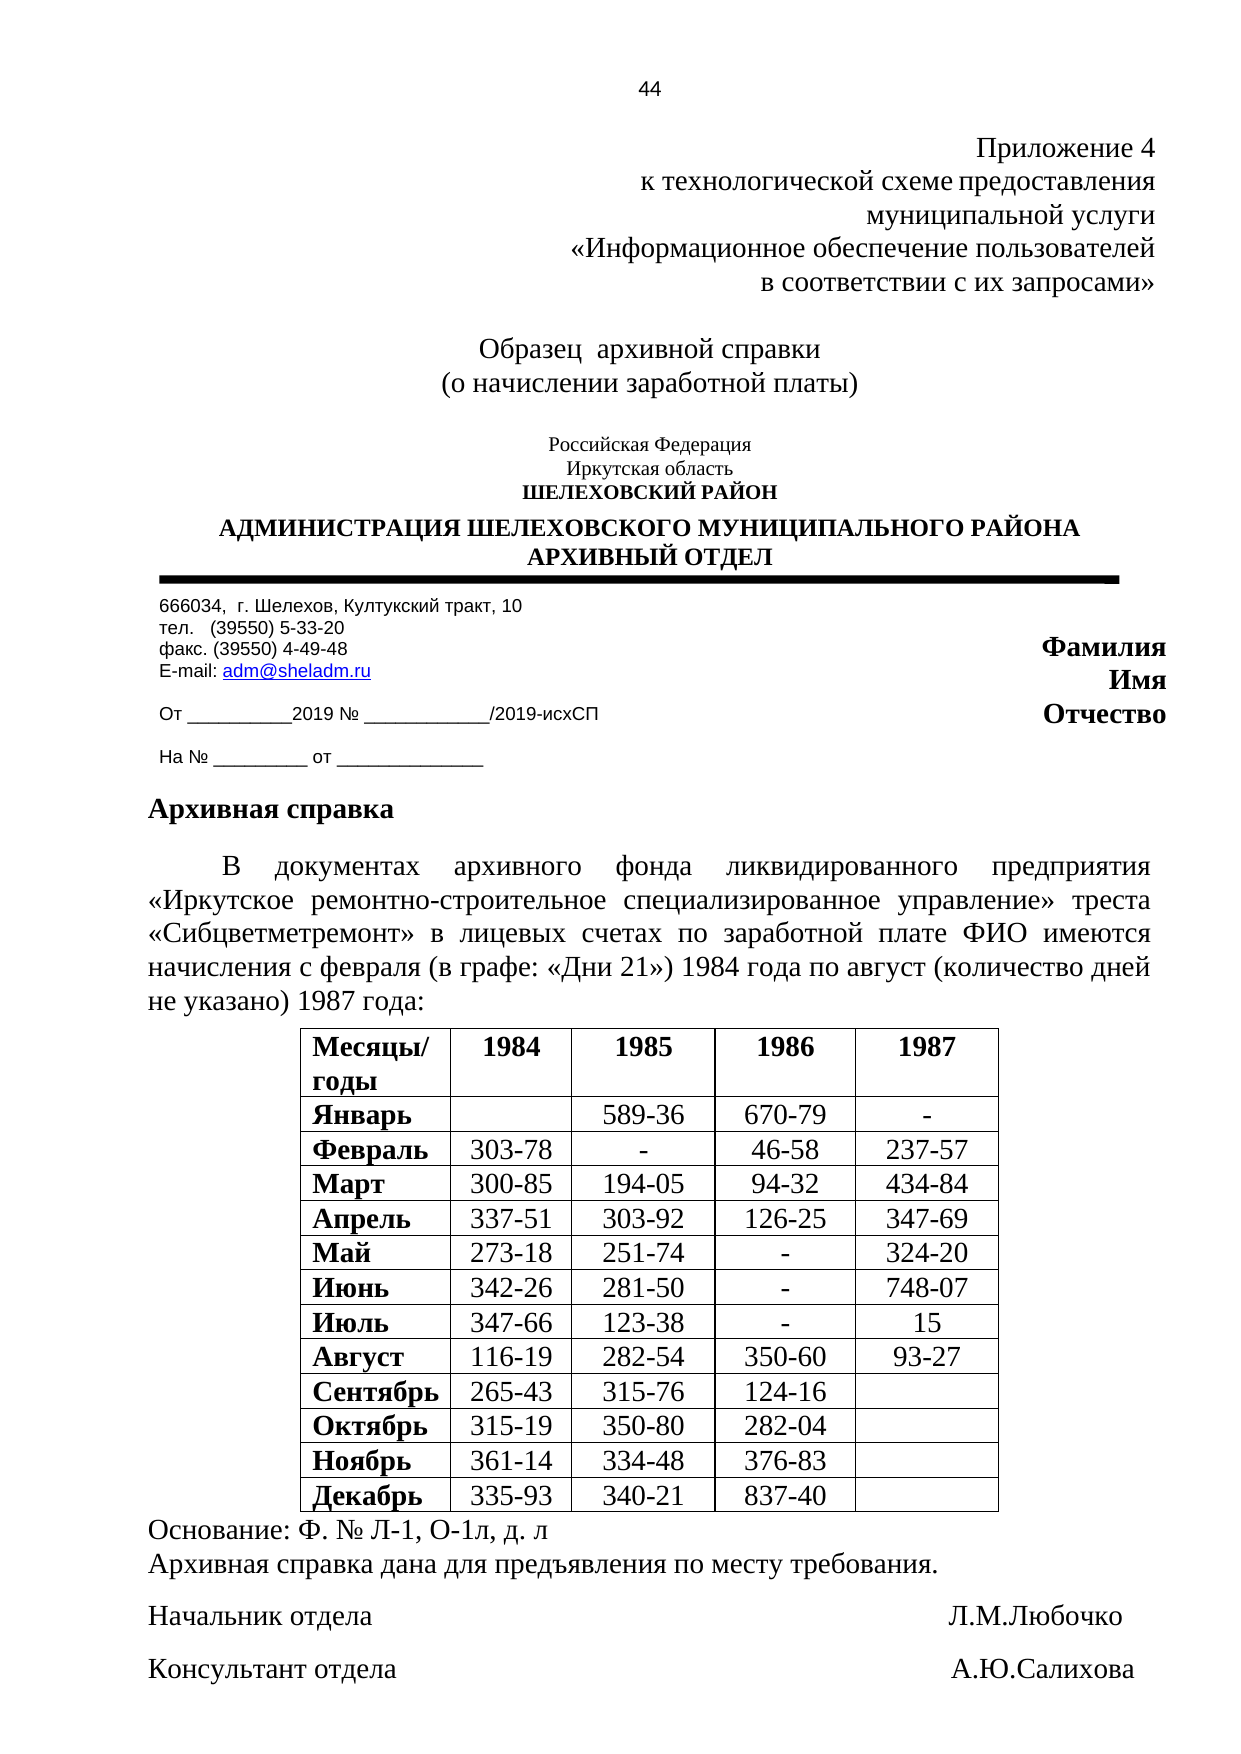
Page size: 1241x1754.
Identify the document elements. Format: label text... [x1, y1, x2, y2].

table_cell 376-83 [716, 1443, 855, 1477]
text Консультант отдела А.Ю.Салихова [148, 1651, 1152, 1685]
table_cell 126-25 [716, 1201, 855, 1234]
table_cell Декабрь [301, 1478, 450, 1511]
table_cell 347-69 [856, 1201, 998, 1234]
table_cell - [572, 1132, 714, 1165]
table_cell 350-80 [572, 1409, 714, 1442]
table_cell 46-58 [716, 1132, 855, 1165]
text Архивная справка дана для предъявления по месту требования. [148, 1546, 1152, 1579]
table_cell - [716, 1236, 855, 1269]
table_cell Август [301, 1339, 450, 1373]
table_cell 361-14 [451, 1443, 571, 1477]
table_cell 281-50 [572, 1270, 714, 1304]
text (о начислении заработной платы) [148, 365, 1152, 398]
table_cell 670-79 [716, 1097, 855, 1131]
table_cell 335-93 [451, 1478, 571, 1511]
table_cell Апрель [301, 1201, 450, 1234]
table_cell 116-19 [451, 1339, 571, 1373]
table_cell 265-43 [451, 1374, 571, 1407]
table_cell [856, 1374, 998, 1407]
table_cell 93-27 [856, 1339, 998, 1373]
table_cell 300-85 [451, 1166, 571, 1200]
table_cell 337-51 [451, 1201, 571, 1234]
table_header 666034, г. Шелехов, Култукский тракт, 10 тел. (39550) 5-33-20 факс. (39550) 4-49-48 E-mail: adm@sheladm.ru От __________2019 № ____________/2019-исхСП На № _________ от ______________ [148, 595, 646, 791]
table_cell - [716, 1270, 855, 1304]
text Образец архивной справки [148, 331, 1152, 365]
table_header 1987 [856, 1029, 998, 1096]
table_cell 748-07 [856, 1270, 998, 1304]
table_header 1984 [451, 1029, 571, 1096]
table_cell 94-32 [716, 1166, 855, 1200]
table_cell - [856, 1097, 998, 1131]
table_cell 350-60 [716, 1339, 855, 1373]
table_cell 303-92 [572, 1201, 714, 1234]
text Основание: Ф. № Л-1, О-1л, д. л [148, 1512, 1152, 1546]
table_cell - [716, 1305, 855, 1338]
table_header Приложение 4 к технологической схеме предоставления муниципальной услуги «Информационное обеспечение пользователей в соответствии с их запросами» [494, 130, 1166, 298]
table_cell Сентябрь [301, 1374, 450, 1407]
table_header 1985 [572, 1029, 714, 1096]
table_cell Март [301, 1166, 450, 1200]
table_cell [856, 1478, 998, 1511]
table_cell 282-54 [572, 1339, 714, 1373]
table_cell Февраль [301, 1132, 450, 1165]
table_cell [856, 1409, 998, 1442]
table_cell 342-26 [451, 1270, 571, 1304]
table_cell 837-40 [716, 1478, 855, 1511]
table_cell [856, 1443, 998, 1477]
table_cell 15 [856, 1305, 998, 1338]
table_cell 589-36 [572, 1097, 714, 1131]
text АДМИНИСТРАЦИЯ ШЕЛЕХОВСКОГО МУНИЦИПАЛЬНОГО РАЙОНА [148, 513, 1152, 542]
table_header Фамилия Имя Отчество [646, 595, 1178, 791]
table_cell 315-19 [451, 1409, 571, 1442]
table_cell [451, 1097, 571, 1131]
table_cell 282-04 [716, 1409, 855, 1442]
table_cell 347-66 [451, 1305, 571, 1338]
table_cell 194-05 [572, 1166, 714, 1200]
table_cell 251-74 [572, 1236, 714, 1269]
table_cell Июнь [301, 1270, 450, 1304]
text Архивная справка [148, 791, 1152, 824]
table_cell 434-84 [856, 1166, 998, 1200]
table_cell 315-76 [572, 1374, 714, 1407]
table_cell Ноябрь [301, 1443, 450, 1477]
table_cell Январь [301, 1097, 450, 1131]
text В документах архивного фонда ликвидированного предприятия «Иркутское ремонтно-строительное специализированное управление» треста «Сибцветметремонт» в лицевых счетах по заработной плате ФИО имеются начисления с февраля (в графе: «Дни 21») 1984 года по август (количество дней не указано) 1987 года: [148, 848, 1152, 1016]
table_cell 124-16 [716, 1374, 855, 1407]
text АРХИВНЫЙ ОТДЕЛ [148, 542, 1152, 571]
table_cell Октябрь [301, 1409, 450, 1442]
table_cell 123-38 [572, 1305, 714, 1338]
text ШЕЛЕХОВСКИЙ РАЙОН [148, 480, 1152, 504]
table_cell Июль [301, 1305, 450, 1338]
table_cell 340-21 [572, 1478, 714, 1511]
table_cell 237-57 [856, 1132, 998, 1165]
table_cell 334-48 [572, 1443, 714, 1477]
text Российская Федерация [148, 432, 1152, 456]
table_header Месяцы/ годы [301, 1029, 450, 1096]
table_cell 324-20 [856, 1236, 998, 1269]
table_header 1986 [716, 1029, 855, 1096]
table_cell 303-78 [451, 1132, 571, 1165]
text Иркутская область [148, 456, 1152, 480]
text Начальник отдела Л.М.Любочко [148, 1598, 1152, 1632]
table_cell Май [301, 1236, 450, 1269]
table_cell 273-18 [451, 1236, 571, 1269]
